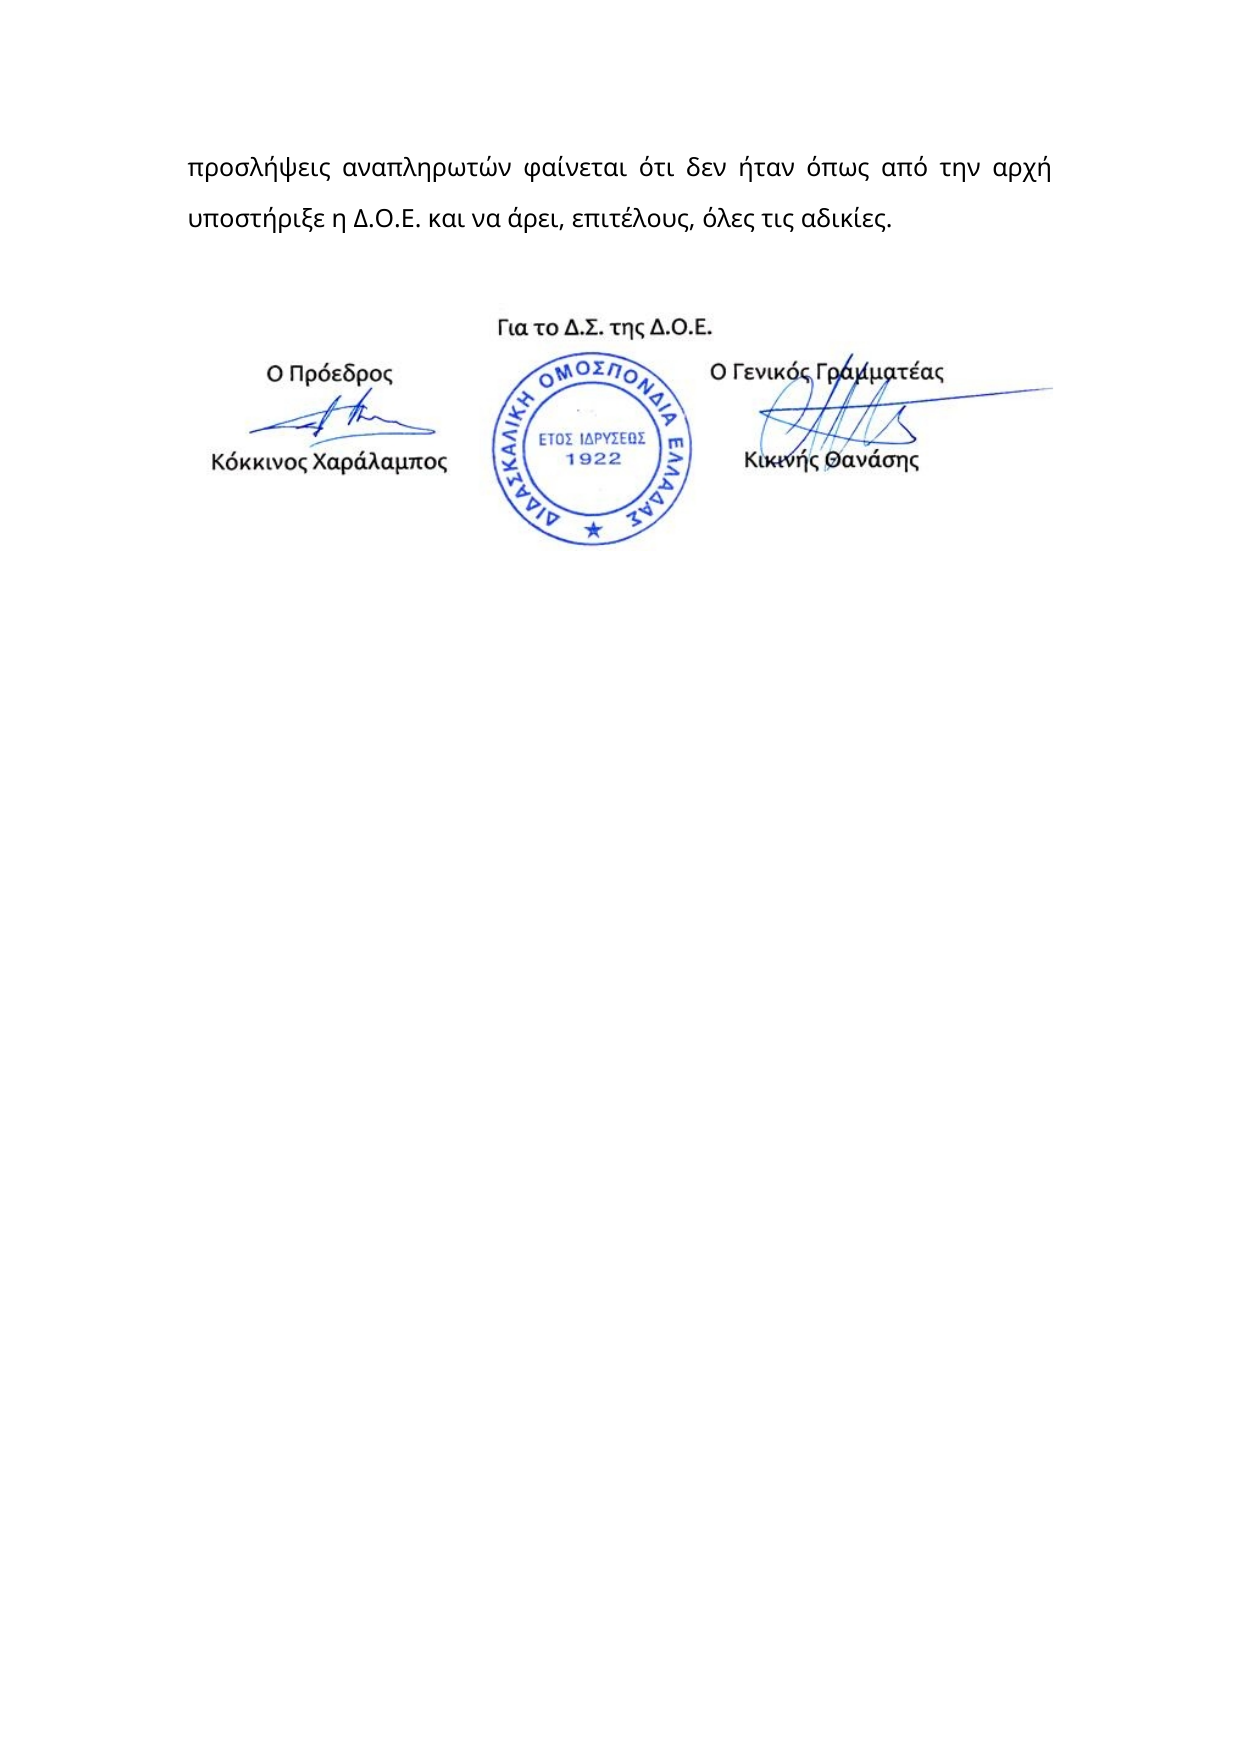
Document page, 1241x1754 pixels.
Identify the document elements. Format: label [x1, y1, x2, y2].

text [187, 150, 1053, 235]
picture [187, 303, 1054, 551]
